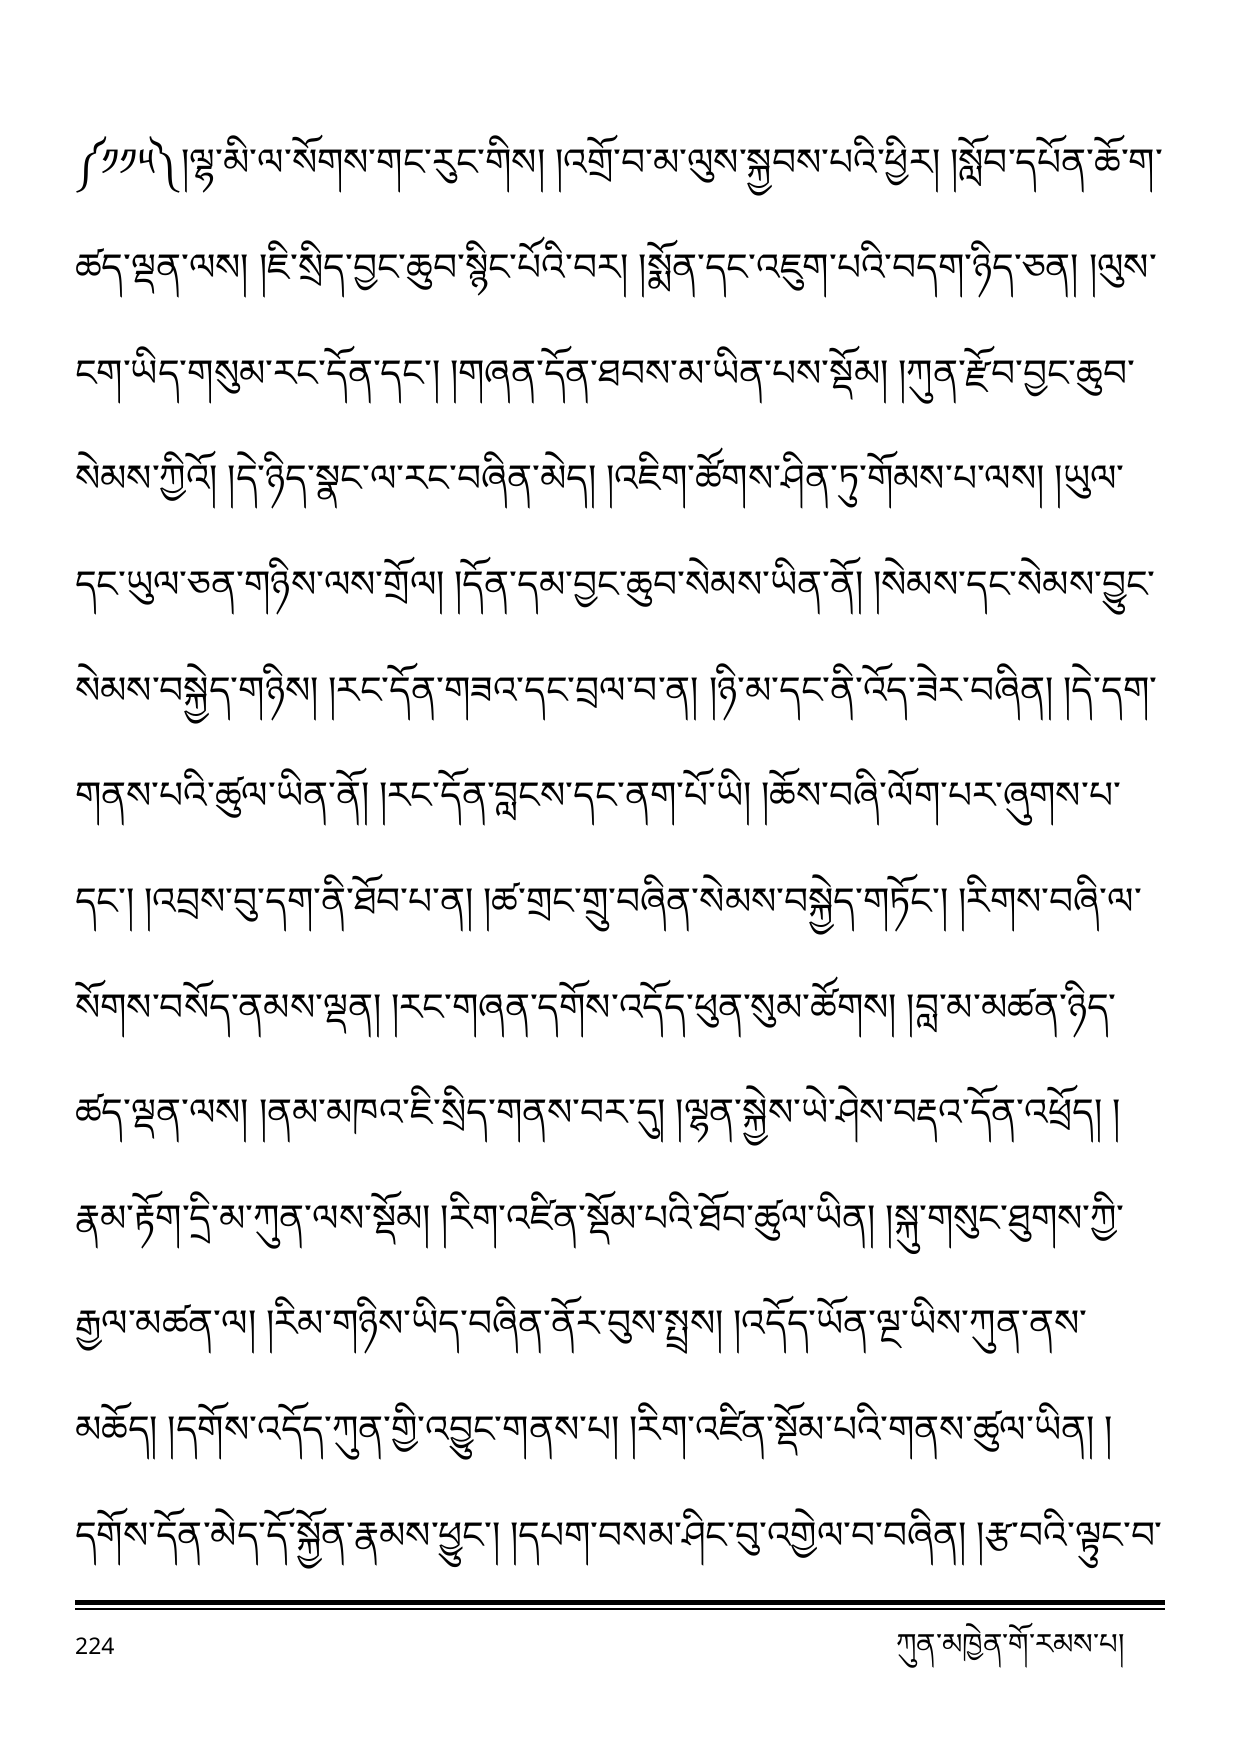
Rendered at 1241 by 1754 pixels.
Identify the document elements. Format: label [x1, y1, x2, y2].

text [75, 120, 1165, 1599]
